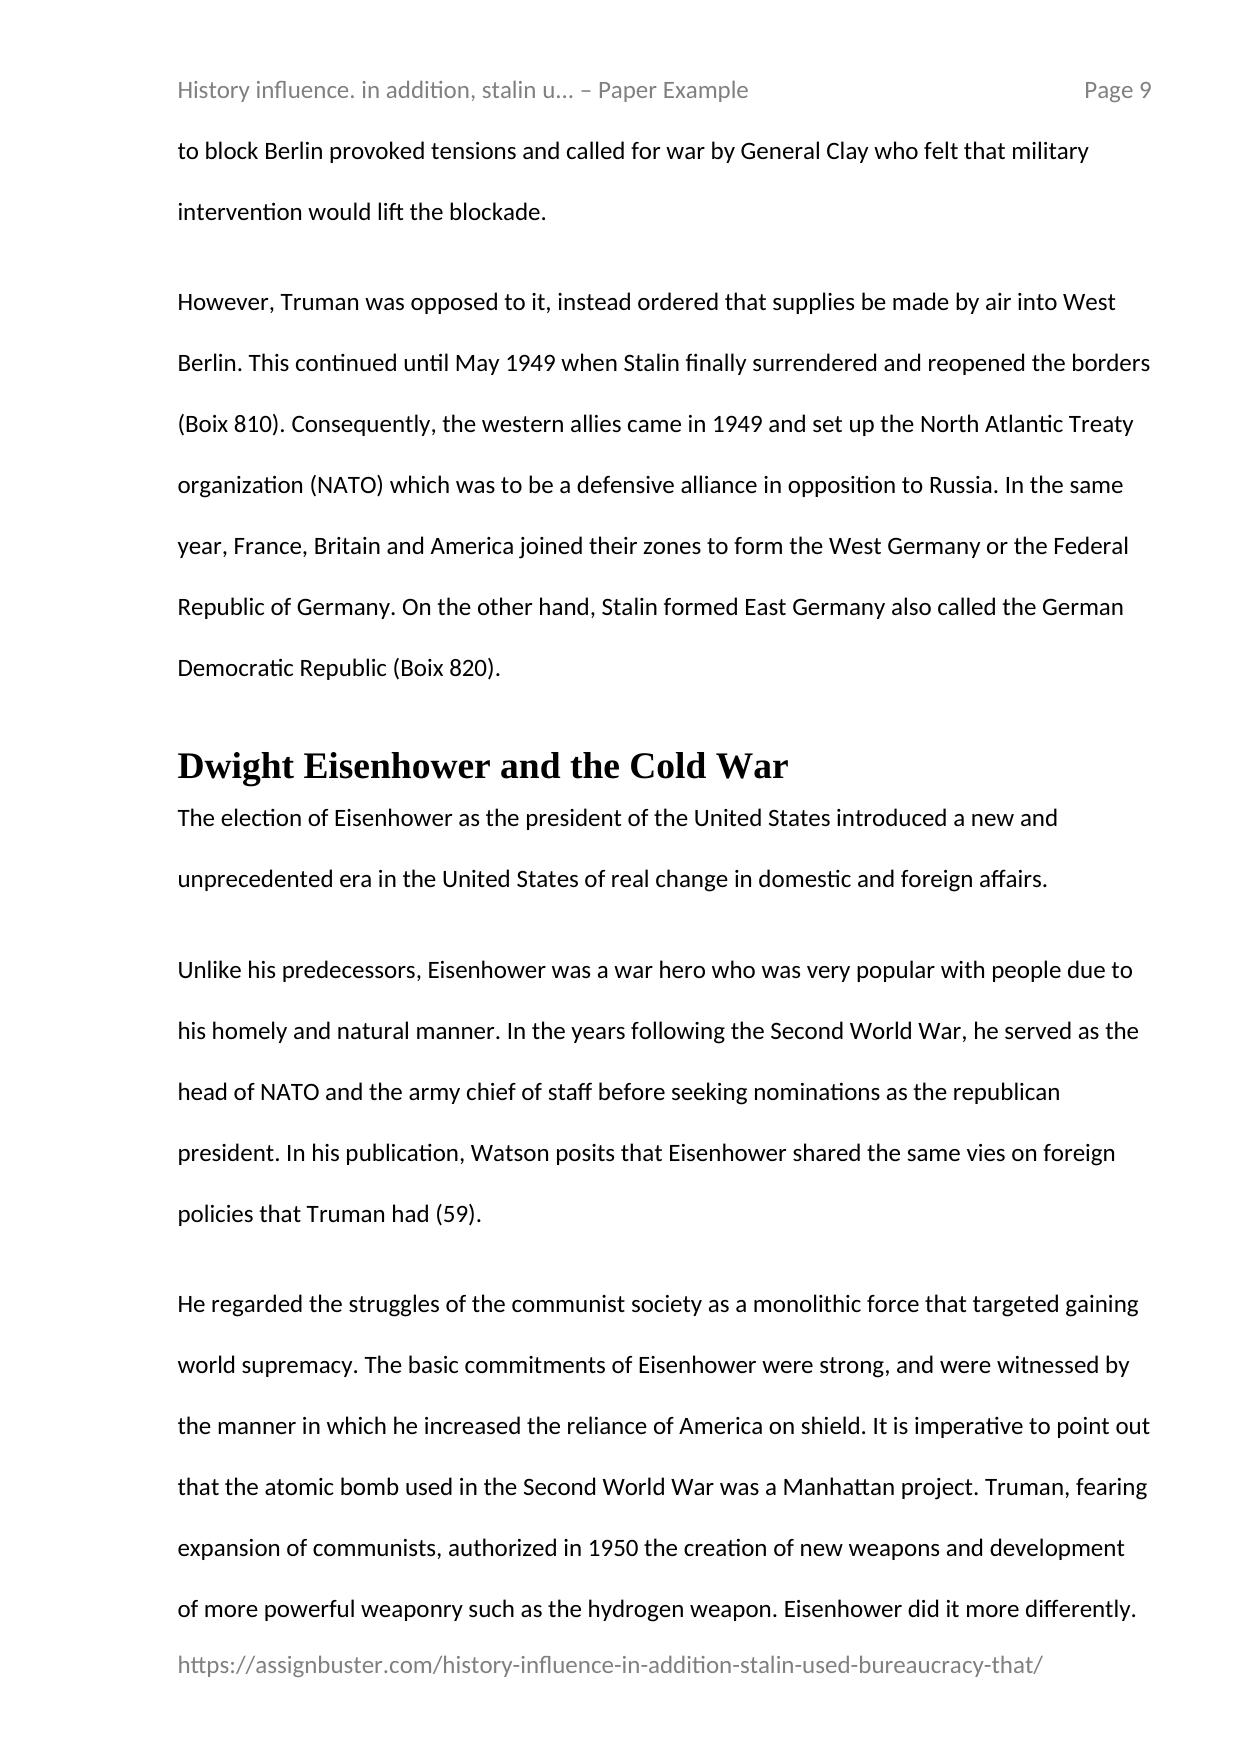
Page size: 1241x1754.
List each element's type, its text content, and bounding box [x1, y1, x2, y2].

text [177, 135, 1152, 226]
text The election of Eisenhower as the president of the United States introduced a new and unprecedented era in the United States of real change in domestic and foreign affairs. [177, 802, 1152, 894]
subtitle Dwight Eisenhower and the Cold War [177, 743, 1152, 786]
text He regarded the struggles of the communist society as a monolithic force that targeted gaining world supremacy. The basic commitments of Eisenhower were strong, and were witnessed by the manner in which he increased the reliance of America on shield. It is imperative to point out that the atomic bomb used in the Second World War was a Manhattan project. Truman, fearing expansion of communists, authorized in 1950 the creation of new weapons and development of more powerful weaponry such as the hydrogen weapon. Eisenhower did it more differently. [177, 1288, 1152, 1624]
text Unlike his predecessors, Eisenhower was a war hero who was very popular with people due to his homely and natural manner. In the years following the Second World War, he served as the head of NATO and the army chief of staff before seeking nominations as the republican president. In his publication, Watson posits that Eisenhower shared the same vies on foreign policies that Truman had (59). [177, 954, 1152, 1228]
text However, Truman was opposed to it, instead ordered that supplies be made by air into West Berlin. This continued until May 1949 when Stalin finally surrendered and reopened the borders (Boix 810). Consequently, the western allies came in 1949 and set up the North Atlantic Treaty organization (NATO) which was to be a defensive alliance in opposition to Russia. In the same year, France, Britain and America joined their zones to form the West Germany or the Federal Republic of Germany. On the other hand, Stalin formed East Germany also called the German Democratic Republic (Boix 820). [177, 286, 1152, 683]
